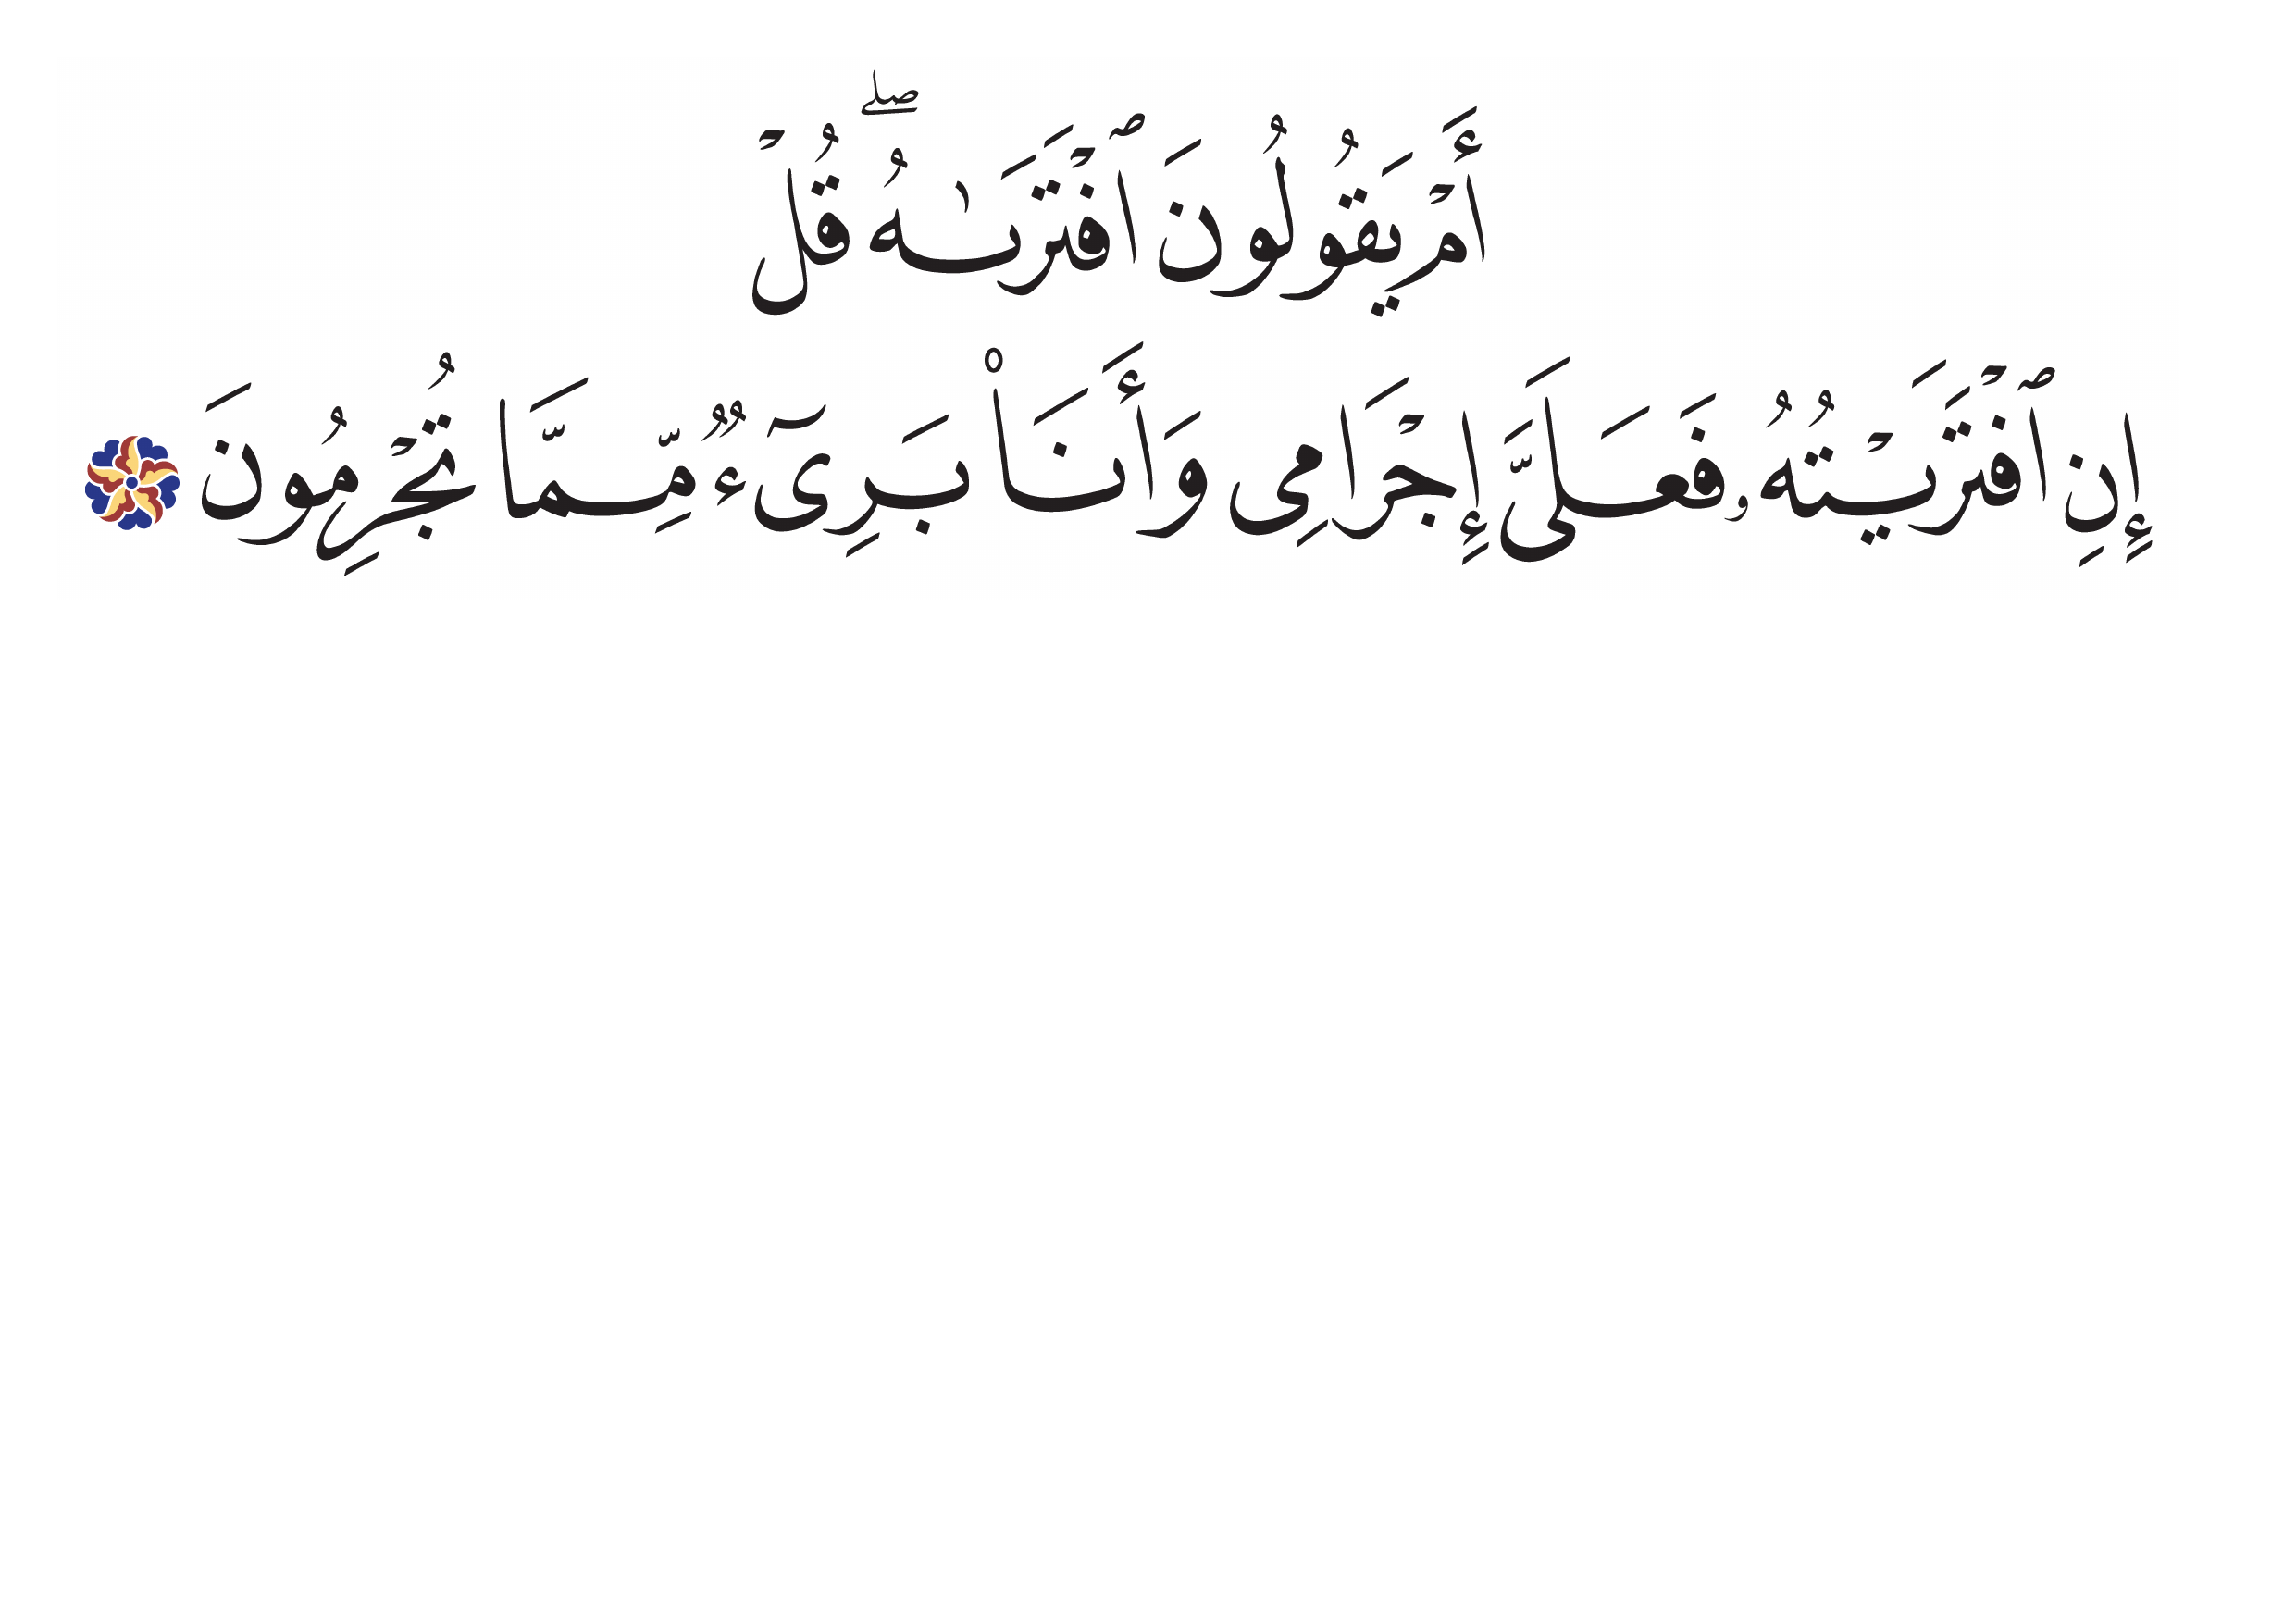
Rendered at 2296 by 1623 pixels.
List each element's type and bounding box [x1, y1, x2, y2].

picture [57, 57, 2179, 600]
